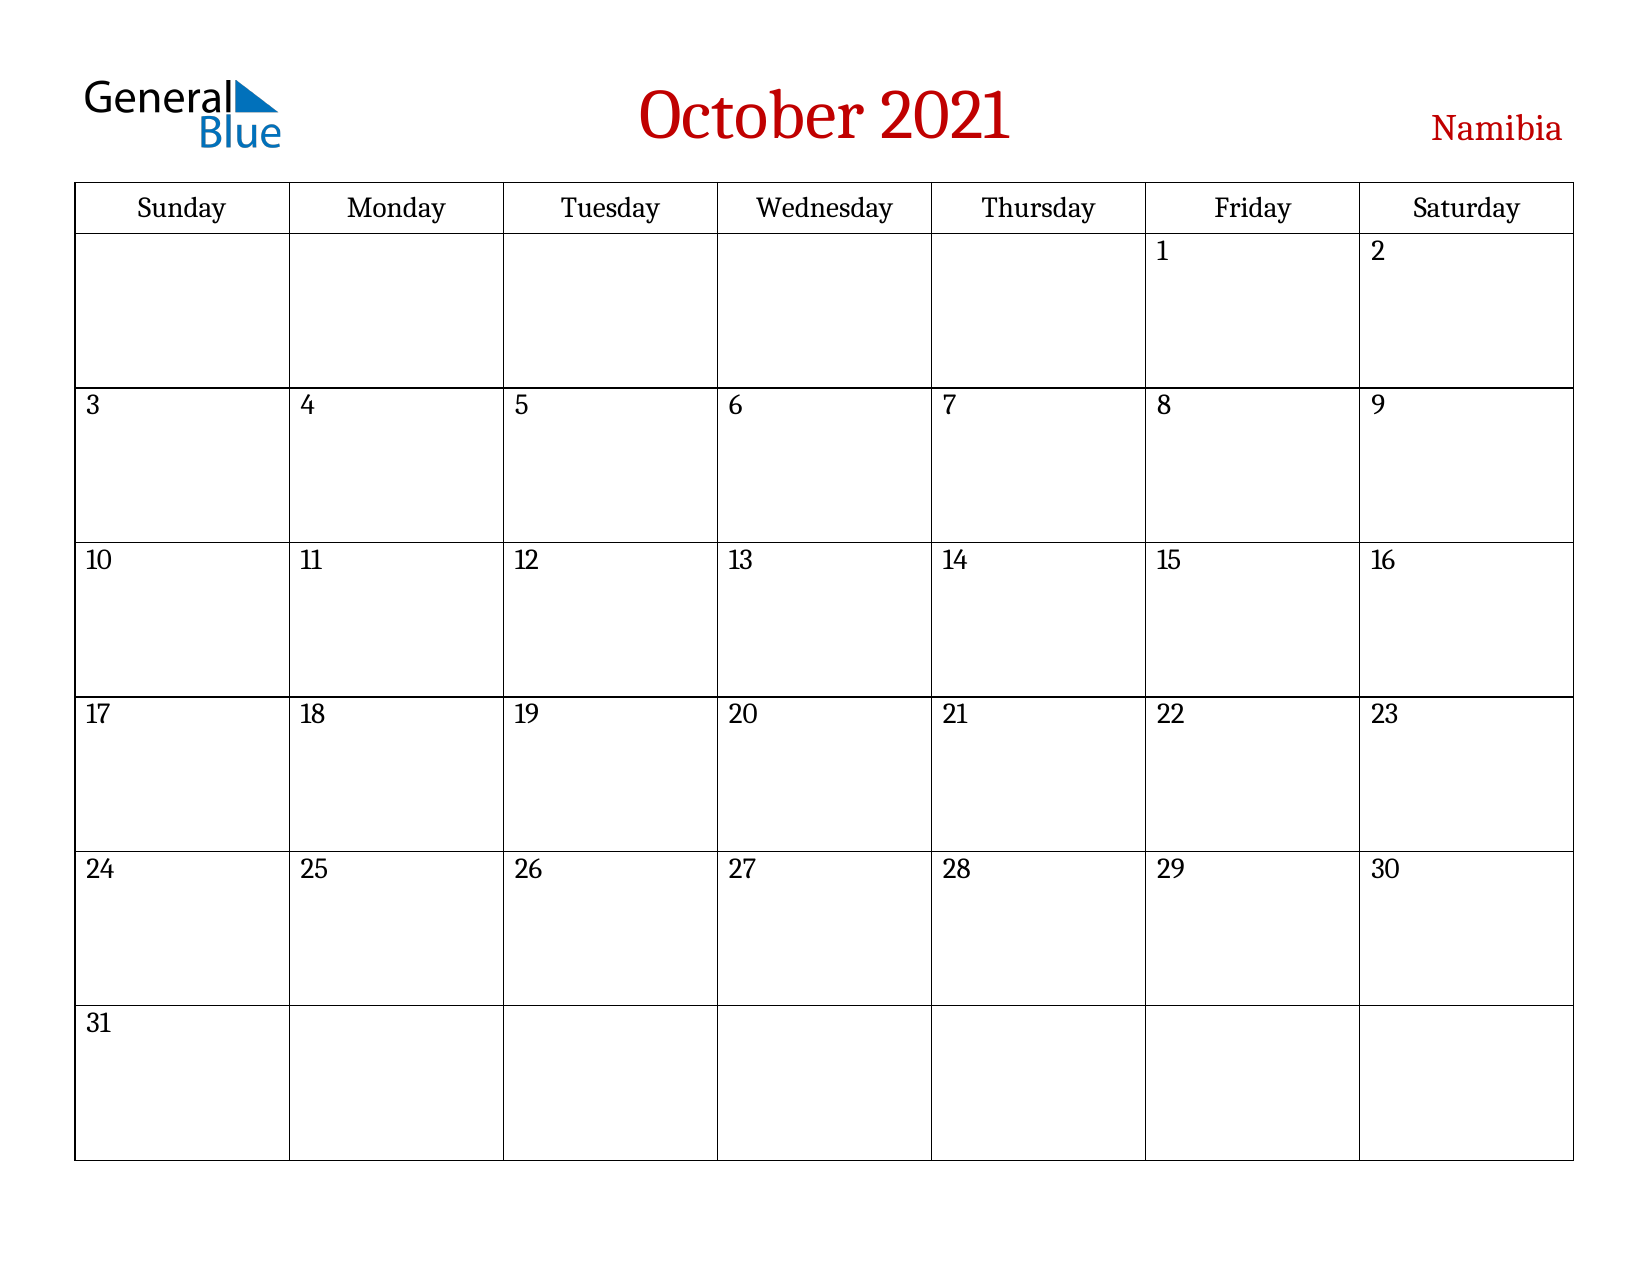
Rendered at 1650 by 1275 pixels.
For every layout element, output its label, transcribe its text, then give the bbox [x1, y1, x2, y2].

table_cell [290, 893, 503, 1005]
table_cell [718, 1006, 931, 1047]
table_cell [76, 275, 289, 387]
table_cell 5 [504, 389, 717, 429]
table_cell [1360, 1047, 1573, 1160]
table_cell [76, 234, 289, 275]
table_cell [1146, 893, 1359, 1005]
table_cell [76, 738, 289, 851]
table_cell [718, 234, 931, 275]
table_cell [1360, 738, 1573, 851]
table_cell [932, 234, 1145, 275]
table_cell 15 [1146, 543, 1359, 584]
table_cell [290, 234, 503, 275]
table_cell [504, 1047, 717, 1160]
table_cell 24 [76, 852, 289, 893]
table_cell 3 [76, 389, 289, 429]
table_cell Friday [1146, 183, 1359, 233]
table_cell Tuesday [504, 183, 717, 233]
table_cell 30 [1360, 852, 1573, 893]
table_cell [718, 738, 931, 851]
table_cell 6 [718, 389, 931, 429]
table_cell 10 [76, 543, 289, 584]
table_cell [290, 1006, 503, 1047]
table_cell [504, 234, 717, 275]
table_cell Wednesday [718, 183, 931, 233]
table_cell [1360, 1006, 1573, 1047]
table_cell [932, 275, 1145, 387]
table_cell 19 [504, 698, 717, 738]
table_cell 12 [504, 543, 717, 584]
table_cell [290, 1047, 503, 1160]
table_cell [1146, 738, 1359, 851]
table_cell [932, 738, 1145, 851]
table_cell 21 [932, 698, 1145, 738]
table_cell [932, 584, 1145, 696]
table_cell Saturday [1360, 183, 1573, 233]
table_cell [1360, 429, 1573, 542]
table_cell [1360, 893, 1573, 1005]
table_cell [504, 1006, 717, 1047]
table_cell [932, 429, 1145, 542]
table_cell [1146, 429, 1359, 542]
table_cell Monday [290, 183, 503, 233]
table_cell 13 [718, 543, 931, 584]
table_cell 11 [290, 543, 503, 584]
table_cell [932, 1006, 1145, 1047]
table_cell [76, 893, 289, 1005]
table_cell 9 [1360, 389, 1573, 429]
table_cell Sunday [76, 183, 289, 233]
table_cell [1360, 584, 1573, 696]
table_cell 17 [76, 698, 289, 738]
table_cell 26 [504, 852, 717, 893]
table_cell 22 [1146, 698, 1359, 738]
table_cell [932, 1047, 1145, 1160]
table_cell [290, 738, 503, 851]
table_header [75, 75, 503, 182]
table_cell [76, 584, 289, 696]
table_cell 14 [932, 543, 1145, 584]
table_cell [932, 893, 1145, 1005]
table_cell 28 [932, 852, 1145, 893]
table_cell 7 [932, 389, 1145, 429]
table_cell 31 [76, 1006, 289, 1047]
table_cell [718, 1047, 931, 1160]
table_cell [504, 584, 717, 696]
table_cell [1146, 1047, 1359, 1160]
table_cell Thursday [932, 183, 1145, 233]
table_cell 29 [1146, 852, 1359, 893]
table_cell 1 [1146, 234, 1359, 275]
table_cell [718, 584, 931, 696]
table_cell 25 [290, 852, 503, 893]
table_cell 27 [718, 852, 931, 893]
table_cell [290, 429, 503, 542]
table_cell [504, 275, 717, 387]
table_header October 2021 [503, 75, 1146, 182]
table_cell [1360, 275, 1573, 387]
table_cell [504, 429, 717, 542]
table_cell [504, 893, 717, 1005]
table_cell 16 [1360, 543, 1573, 584]
table_cell [1146, 275, 1359, 387]
table_cell 8 [1146, 389, 1359, 429]
table_cell [718, 893, 931, 1005]
table_cell [76, 429, 289, 542]
table_cell 20 [718, 698, 931, 738]
table_cell [290, 275, 503, 387]
table_cell 4 [290, 389, 503, 429]
table_cell [1146, 1006, 1359, 1047]
picture [85, 80, 281, 148]
table_cell [290, 584, 503, 696]
table_cell [718, 429, 931, 542]
table_cell 23 [1360, 698, 1573, 738]
table_cell [718, 275, 931, 387]
table_cell 18 [290, 698, 503, 738]
table_cell 2 [1360, 234, 1573, 275]
table_cell [1146, 584, 1359, 696]
table_cell [504, 738, 717, 851]
table_cell [76, 1047, 289, 1160]
table_header Namibia [1146, 75, 1574, 182]
